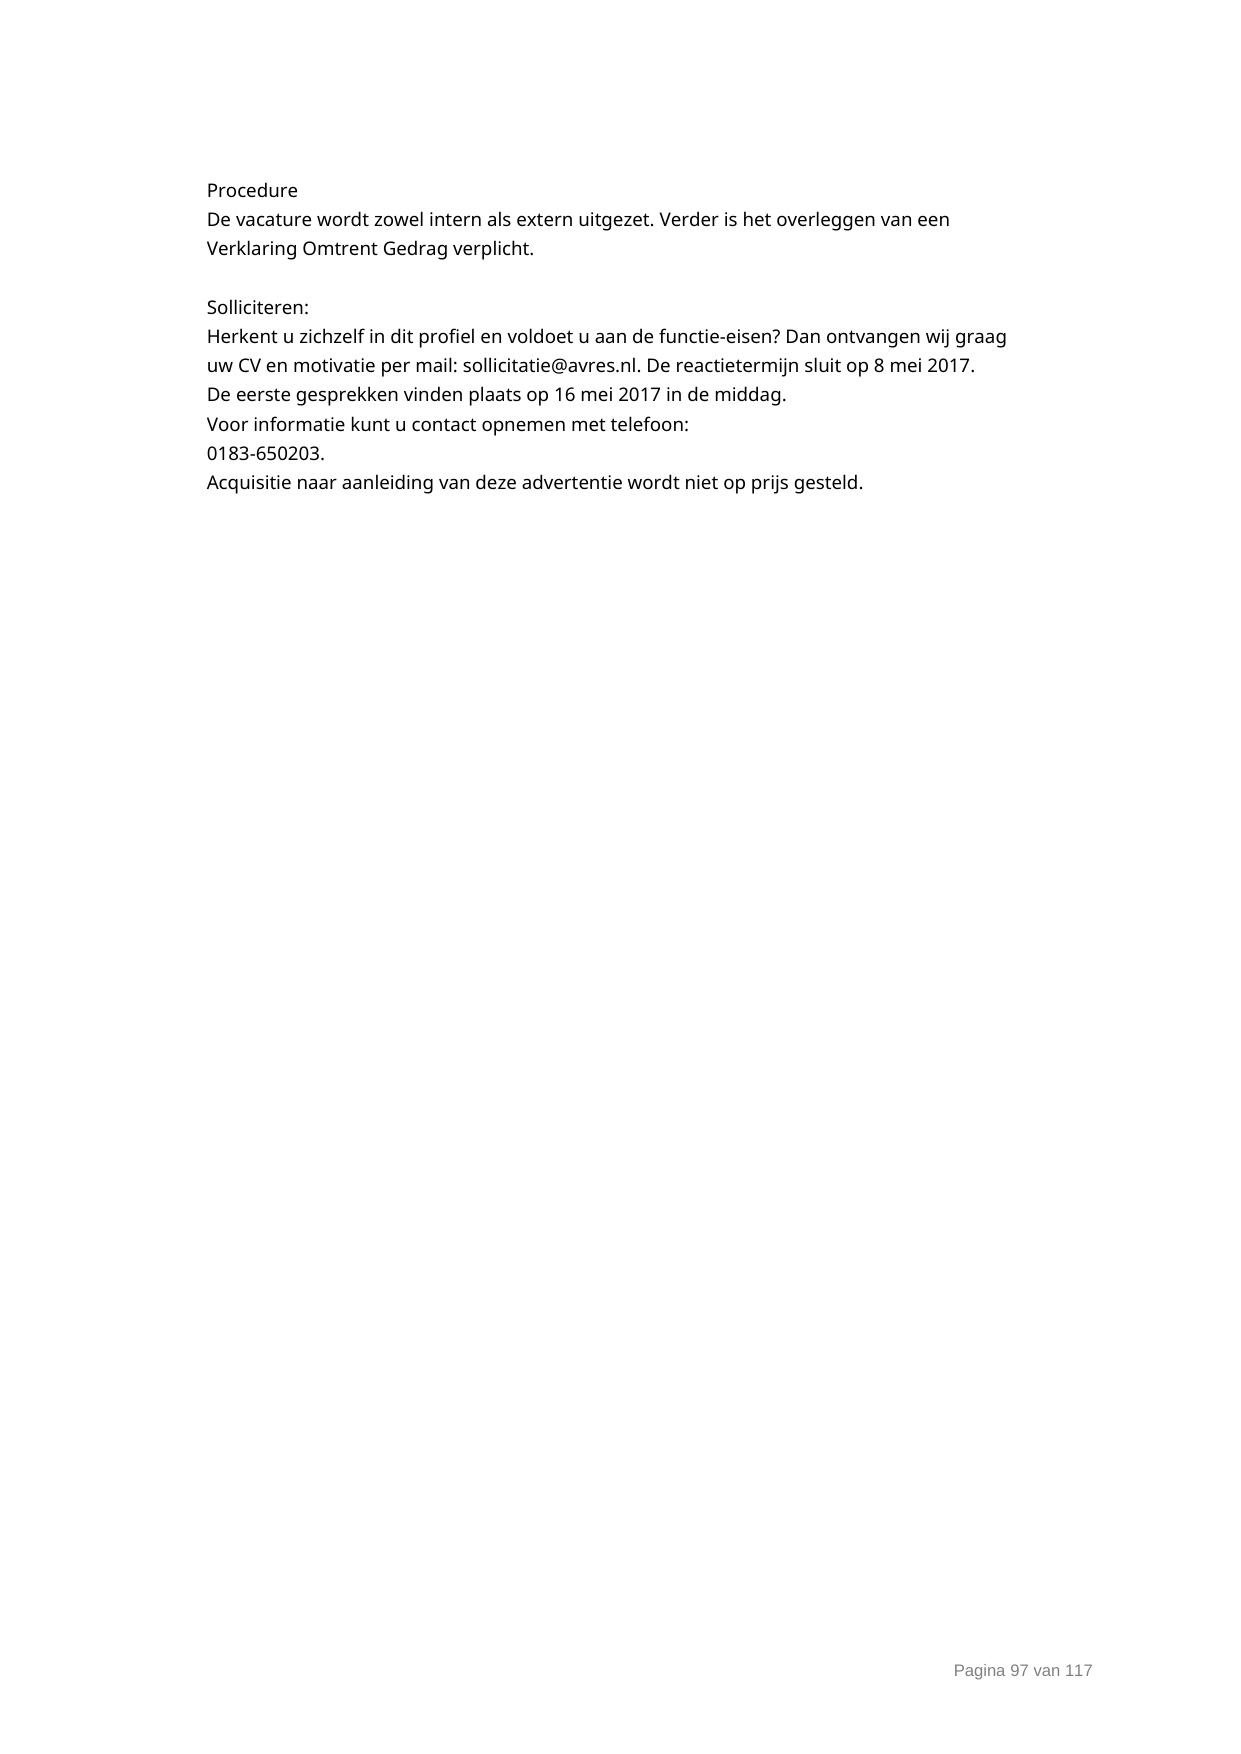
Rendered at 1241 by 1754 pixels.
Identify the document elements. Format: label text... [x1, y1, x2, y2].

text Acquisitie naar aanleiding van deze advertentie wordt niet op prijs gesteld. [207, 469, 1093, 495]
text Procedure [207, 177, 1093, 202]
text De vacature wordt zowel intern als extern uitgezet. Verder is het overleggen van een [207, 206, 1093, 232]
text De eerste gesprekken vinden plaats op 16 mei 2017 in de middag. [207, 382, 1093, 407]
text Herkent u zichzelf in dit profiel en voldoet u aan de functie-eisen? Dan ontvangen wij graag [207, 323, 1093, 349]
text Voor informatie kunt u contact opnemen met telefoon: [207, 411, 1093, 437]
text 0183-650203. [207, 440, 1093, 466]
text Solliciteren: [207, 294, 1093, 319]
text Verklaring Omtrent Gedrag verplicht. [207, 235, 1093, 261]
text uw CV en motivatie per mail: sollicitatie@avres.nl. De reactietermijn sluit op 8 mei 2017. [207, 352, 1093, 378]
